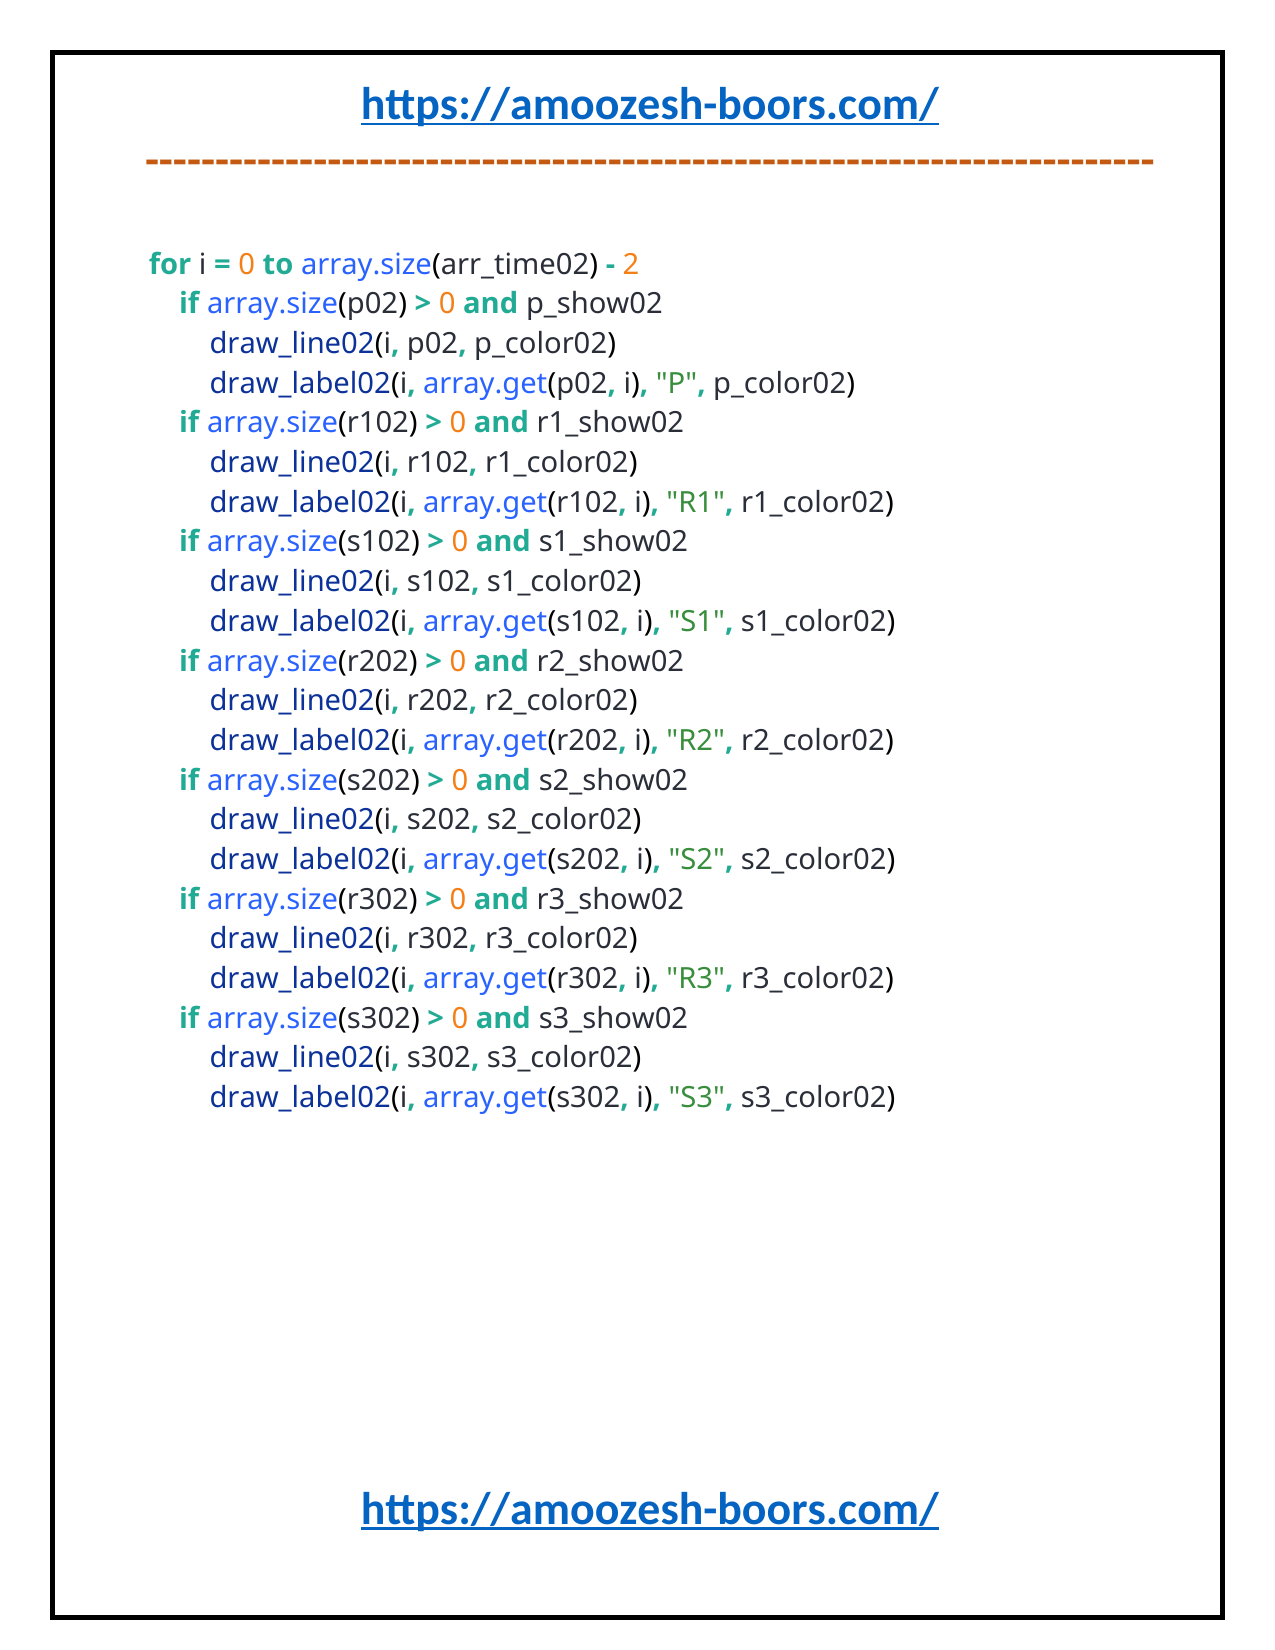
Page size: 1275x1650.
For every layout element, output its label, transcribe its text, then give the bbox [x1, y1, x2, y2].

text draw_line02(i, s202, s2_color02) [118, 798, 1181, 838]
text if array.size(s302) > 0 and s3_show02 [118, 997, 1181, 1037]
text draw_line02(i, r302, r3_color02) [118, 918, 1181, 957]
text if array.size(r202) > 0 and r2_show02 [118, 640, 1181, 679]
text if array.size(s102) > 0 and s1_show02 [118, 521, 1181, 560]
text draw_label02(i, array.get(p02, i), "P", p_color02) [118, 362, 1181, 402]
text draw_line02(i, s102, s1_color02) [118, 560, 1181, 600]
text draw_label02(i, array.get(s102, i), "S1", s1_color02) [118, 600, 1181, 640]
text for i = 0 to array.size(arr_time02) - 2 [118, 243, 1181, 283]
text if array.size(p02) > 0 and p_show02 [118, 283, 1181, 322]
text draw_label02(i, array.get(s202, i), "S2", s2_color02) [118, 838, 1181, 878]
text draw_label02(i, array.get(r302, i), "R3", r3_color02) [118, 957, 1181, 997]
text draw_label02(i, array.get(r202, i), "R2", r2_color02) [118, 719, 1181, 759]
text if array.size(s202) > 0 and s2_show02 [118, 759, 1181, 798]
text if array.size(r102) > 0 and r1_show02 [118, 402, 1181, 441]
text draw_label02(i, array.get(s302, i), "S3", s3_color02) [118, 1076, 1181, 1116]
text if array.size(r302) > 0 and r3_show02 [118, 878, 1181, 918]
text draw_line02(i, r202, r2_color02) [118, 679, 1181, 719]
text draw_label02(i, array.get(r102, i), "R1", r1_color02) [118, 481, 1181, 521]
text draw_line02(i, p02, p_color02) [118, 322, 1181, 362]
text draw_line02(i, s302, s3_color02) [118, 1037, 1181, 1076]
text draw_line02(i, r102, r1_color02) [118, 441, 1181, 481]
